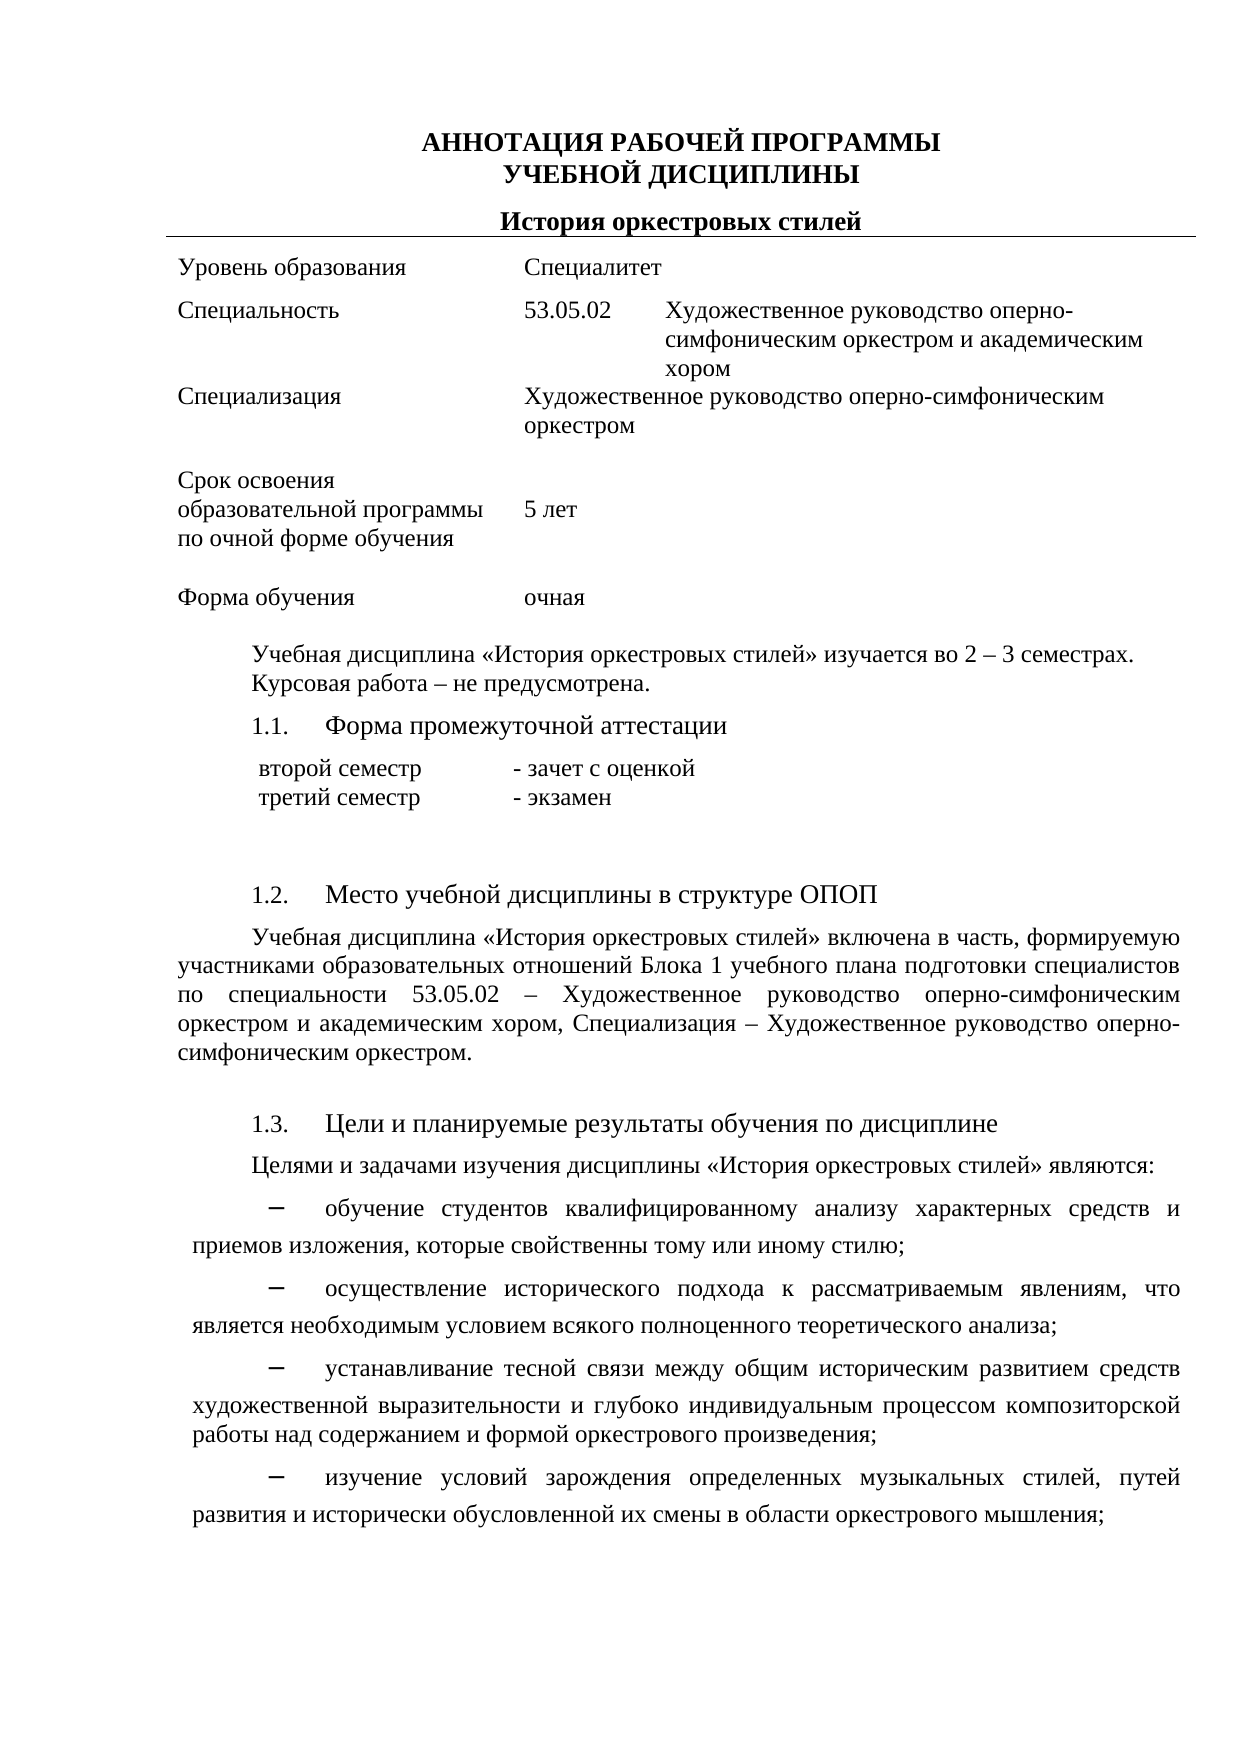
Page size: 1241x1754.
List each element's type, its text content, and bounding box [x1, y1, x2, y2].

table_cell Специализация [166, 381, 513, 465]
table_cell Специалитет [513, 237, 1196, 295]
table_cell 53.05.02 [513, 295, 653, 381]
list Курсовая работа – не предусмотрена. [177, 668, 1181, 697]
subtitle Место учебной дисциплины в структуре ОПОП [251, 878, 1181, 909]
list Целями и задачами изучения дисциплины «История оркестровых стилей» являются: [177, 1150, 1181, 1179]
subtitle Форма промежуточной аттестации [251, 709, 1181, 741]
table_cell Форма обучения [166, 552, 513, 611]
list Учебная дисциплина «История оркестровых стилей» изучается во 2 – 3 семестрах. [177, 639, 1181, 668]
table_cell 5 лет [513, 465, 1196, 552]
table_cell История оркестровых стилей [166, 189, 1196, 236]
table_cell Художественное руководство оперно-симфоническим оркестром [513, 381, 1196, 465]
table_cell очная [513, 552, 1196, 611]
list обучение студентов квалифицированному анализу характерных средств и приемов изложения, которые свойственны тому или иному стилю; [192, 1179, 1181, 1259]
table_header второй семестр третий семестр [247, 753, 502, 839]
list устанавливание тесной связи между общим историческим развитием средств художественной выразительности и глубоко индивидуальным процессом композиторской работы над содержанием и формой оркестрового произведения; [192, 1339, 1181, 1448]
table_cell Специальность [166, 295, 513, 381]
table_cell Срок освоения образовательной программы по очной форме обучения [166, 465, 513, 552]
table_header АННОТАЦИЯ РАБОЧЕЙ ПРОГРАММЫ УЧЕБНОЙ ДИСЦИПЛИНЫ [166, 127, 1196, 189]
subtitle Цели и планируемые результаты обучения по дисциплине [251, 1107, 1181, 1138]
table_cell Уровень образования [166, 237, 513, 295]
list осуществление исторического подхода к рассматриваемым явлениям, что является необходимым условием всякого полноценного теоретического анализа; [192, 1259, 1181, 1339]
table_header - зачет с оценкой - экзамен [502, 753, 853, 839]
table_cell Художественное руководство оперно-симфоническим оркестром и академическим хором [654, 295, 1196, 381]
list Учебная дисциплина «История оркестровых стилей» включена в часть, формируемую участниками образовательных отношений Блока 1 учебного плана подготовки специалистов по специальности 53.05.02 – Художественное руководство оперно-симфоническим оркестром и академическим хором, Специализация – Художественное руководство оперно-симфоническим оркестром. [177, 922, 1181, 1066]
list изучение условий зарождения определенных музыкальных стилей, путей развития и исторически обусловленной их смены в области оркестрового мышления; [192, 1448, 1181, 1528]
